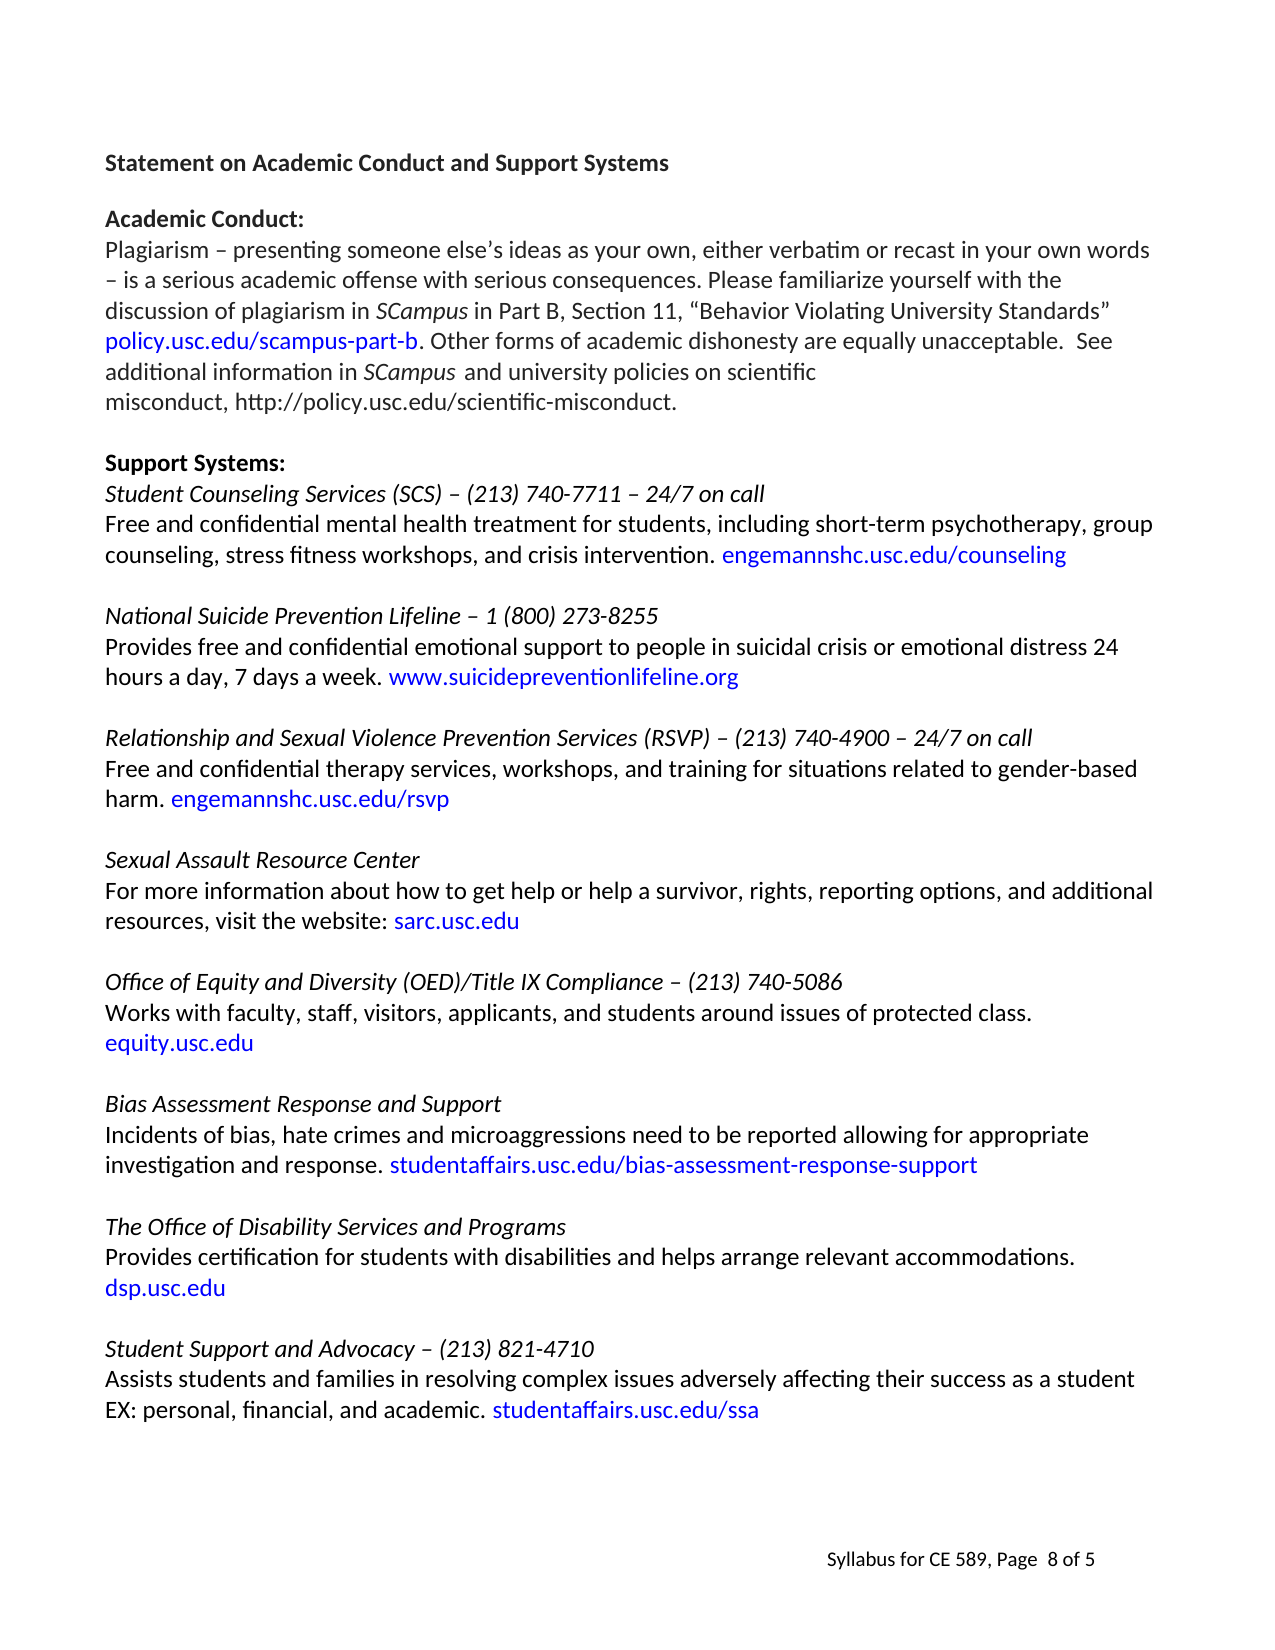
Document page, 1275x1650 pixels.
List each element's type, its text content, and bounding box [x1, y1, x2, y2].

text National Suicide Prevention Lifeline – 1 (800) 273-8255 [105, 600, 1155, 631]
text The Office of Disability Services and Programs [105, 1211, 1155, 1241]
text Support Systems: [105, 448, 1155, 478]
text Plagiarism – presenting someone else’s ideas as your own, either verbatim or recast in your own words – is a serious academic offense with serious consequences. Please familiarize yourself with the discussion of plagiarism in SCampus in Part B, Section 11, “Behavior Violating University Standards” policy.usc.edu/scampus-part-b. Other forms of academic dishonesty are equally unacceptable. See additional information in SCampus and university policies on scientific misconduct, http://policy.usc.edu/scientific-misconduct. [105, 234, 1155, 417]
text Incidents of bias, hate crimes and microaggressions need to be reported allowing for appropriate investigation and response. studentaffairs.usc.edu/bias-assessment-response-support [105, 1119, 1155, 1180]
text Sexual Assault Resource Center [105, 844, 1155, 875]
text Academic Conduct: [105, 203, 1155, 234]
text Relationship and Sexual Violence Prevention Services (RSVP) – (213) 740-4900 – 24/7 on call [105, 722, 1155, 753]
text Free and confidential mental health treatment for students, including short-term psychotherapy, group counseling, stress fitness workshops, and crisis intervention. engemannshc.usc.edu/counseling [105, 509, 1155, 570]
text Works with faculty, staff, visitors, applicants, and students around issues of protected class. equity.usc.edu [105, 997, 1155, 1058]
text Provides free and confidential emotional support to people in suicidal crisis or emotional distress 24 hours a day, 7 days a week. www.suicidepreventionlifeline.org [105, 631, 1155, 692]
text Office of Equity and Diversity (OED)/Title IX Compliance – (213) 740-5086 [105, 966, 1155, 997]
text For more information about how to get help or help a survivor, rights, reporting options, and additional resources, visit the website: sarc.usc.edu [105, 875, 1155, 936]
text Student Counseling Services (SCS) – (213) 740-7711 – 24/7 on call [105, 478, 1155, 509]
text Assists students and families in resolving complex issues adversely affecting their success as a student EX: personal, financial, and academic. studentaffairs.usc.edu/ssa [105, 1363, 1155, 1424]
text Free and confidential therapy services, workshops, and training for situations related to gender-based harm. engemannshc.usc.edu/rsvp [105, 753, 1155, 814]
text Provides certification for students with disabilities and helps arrange relevant accommodations. dsp.usc.edu [105, 1241, 1155, 1302]
text Bias Assessment Response and Support [105, 1088, 1155, 1119]
text Statement on Academic Conduct and Support Systems [105, 147, 1095, 178]
text Student Support and Advocacy – (213) 821-4710 [105, 1333, 1155, 1363]
